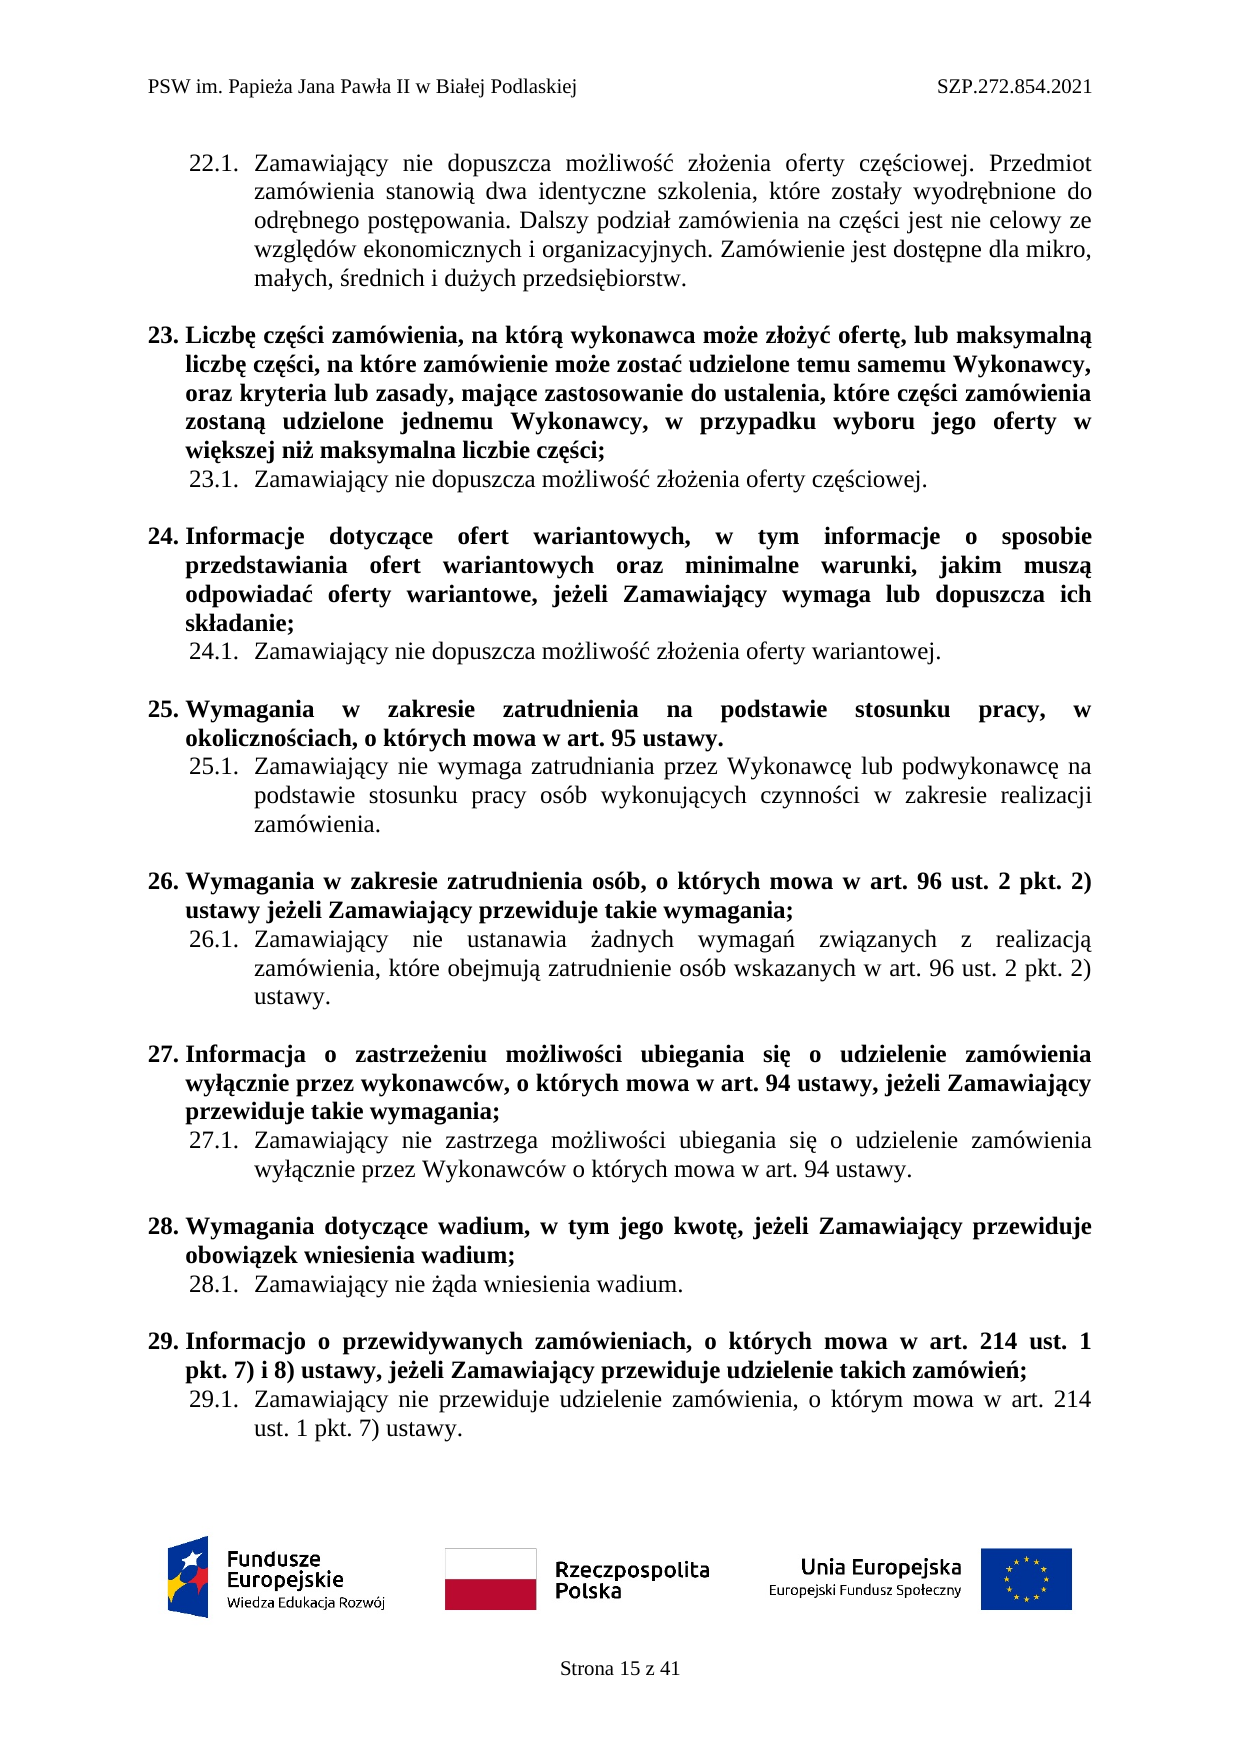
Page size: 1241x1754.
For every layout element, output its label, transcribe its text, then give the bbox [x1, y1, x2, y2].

list Wymagania w zakresie zatrudnienia na podstawie stosunku pracy, w okolicznościach, o których mowa w art. 95 ustawy. [148, 694, 1093, 751]
list Wymagania w zakresie zatrudnienia osób, o których mowa w art. 96 ust. 2 pkt. 2) ustawy jeżeli Zamawiający przewiduje takie wymagania; [148, 866, 1093, 924]
list Informacjo o przewidywanych zamówieniach, o których mowa w art. 214 ust. 1 pkt. 7) i 8) ustawy, jeżeli Zamawiający przewiduje udzielenie takich zamówień; [148, 1326, 1093, 1384]
list Zamawiający nie dopuszcza możliwość złożenia oferty częściowej. [189, 464, 1093, 493]
picture [147, 1515, 1092, 1638]
list Zamawiający nie zastrzega możliwości ubiegania się o udzielenie zamówienia wyłącznie przez Wykonawców o których mowa w art. 94 ustawy. [189, 1125, 1093, 1183]
list Zamawiający nie wymaga zatrudniania przez Wykonawcę lub podwykonawcę na podstawie stosunku pracy osób wykonujących czynności w zakresie realizacji zamówienia. [189, 751, 1093, 838]
list Informacja o zastrzeżeniu możliwości ubiegania się o udzielenie zamówienia wyłącznie przez wykonawców, o których mowa w art. 94 ustawy, jeżeli Zamawiający przewiduje takie wymagania; [148, 1039, 1093, 1125]
list Zamawiający nie przewiduje udzielenie zamówienia, o którym mowa w art. 214 ust. 1 pkt. 7) ustawy. [189, 1384, 1093, 1441]
list Liczbę części zamówienia, na którą wykonawca może złożyć ofertę, lub maksymalną liczbę części, na które zamówienie może zostać udzielone temu samemu Wykonawcy, oraz kryteria lub zasady, mające zastosowanie do ustalenia, które części zamówienia zostaną udzielone jednemu Wykonawcy, w przypadku wyboru jego oferty w większej niż maksymalna liczbie części; [148, 320, 1093, 464]
list Zamawiający nie dopuszcza możliwość złożenia oferty częściowej. Przedmiot zamówienia stanowią dwa identyczne szkolenia, które zostały wyodrębnione do odrębnego postępowania. Dalszy podział zamówienia na części jest nie celowy ze względów ekonomicznych i organizacyjnych. Zamówienie jest dostępne dla mikro, małych, średnich i dużych przedsiębiorstw. [189, 148, 1093, 291]
list Informacje dotyczące ofert wariantowych, w tym informacje o sposobie przedstawiania ofert wariantowych oraz minimalne warunki, jakim muszą odpowiadać oferty wariantowe, jeżeli Zamawiający wymaga lub dopuszcza ich składanie; [148, 521, 1093, 636]
list Zamawiający nie dopuszcza możliwość złożenia oferty wariantowej. [189, 636, 1093, 665]
list Zamawiający nie żąda wniesienia wadium. [189, 1269, 1093, 1298]
list Wymagania dotyczące wadium, w tym jego kwotę, jeżeli Zamawiający przewiduje obowiązek wniesienia wadium; [148, 1211, 1093, 1269]
list Zamawiający nie ustanawia żadnych wymagań związanych z realizacją zamówienia, które obejmują zatrudnienie osób wskazanych w art. 96 ust. 2 pkt. 2) ustawy. [189, 924, 1093, 1010]
